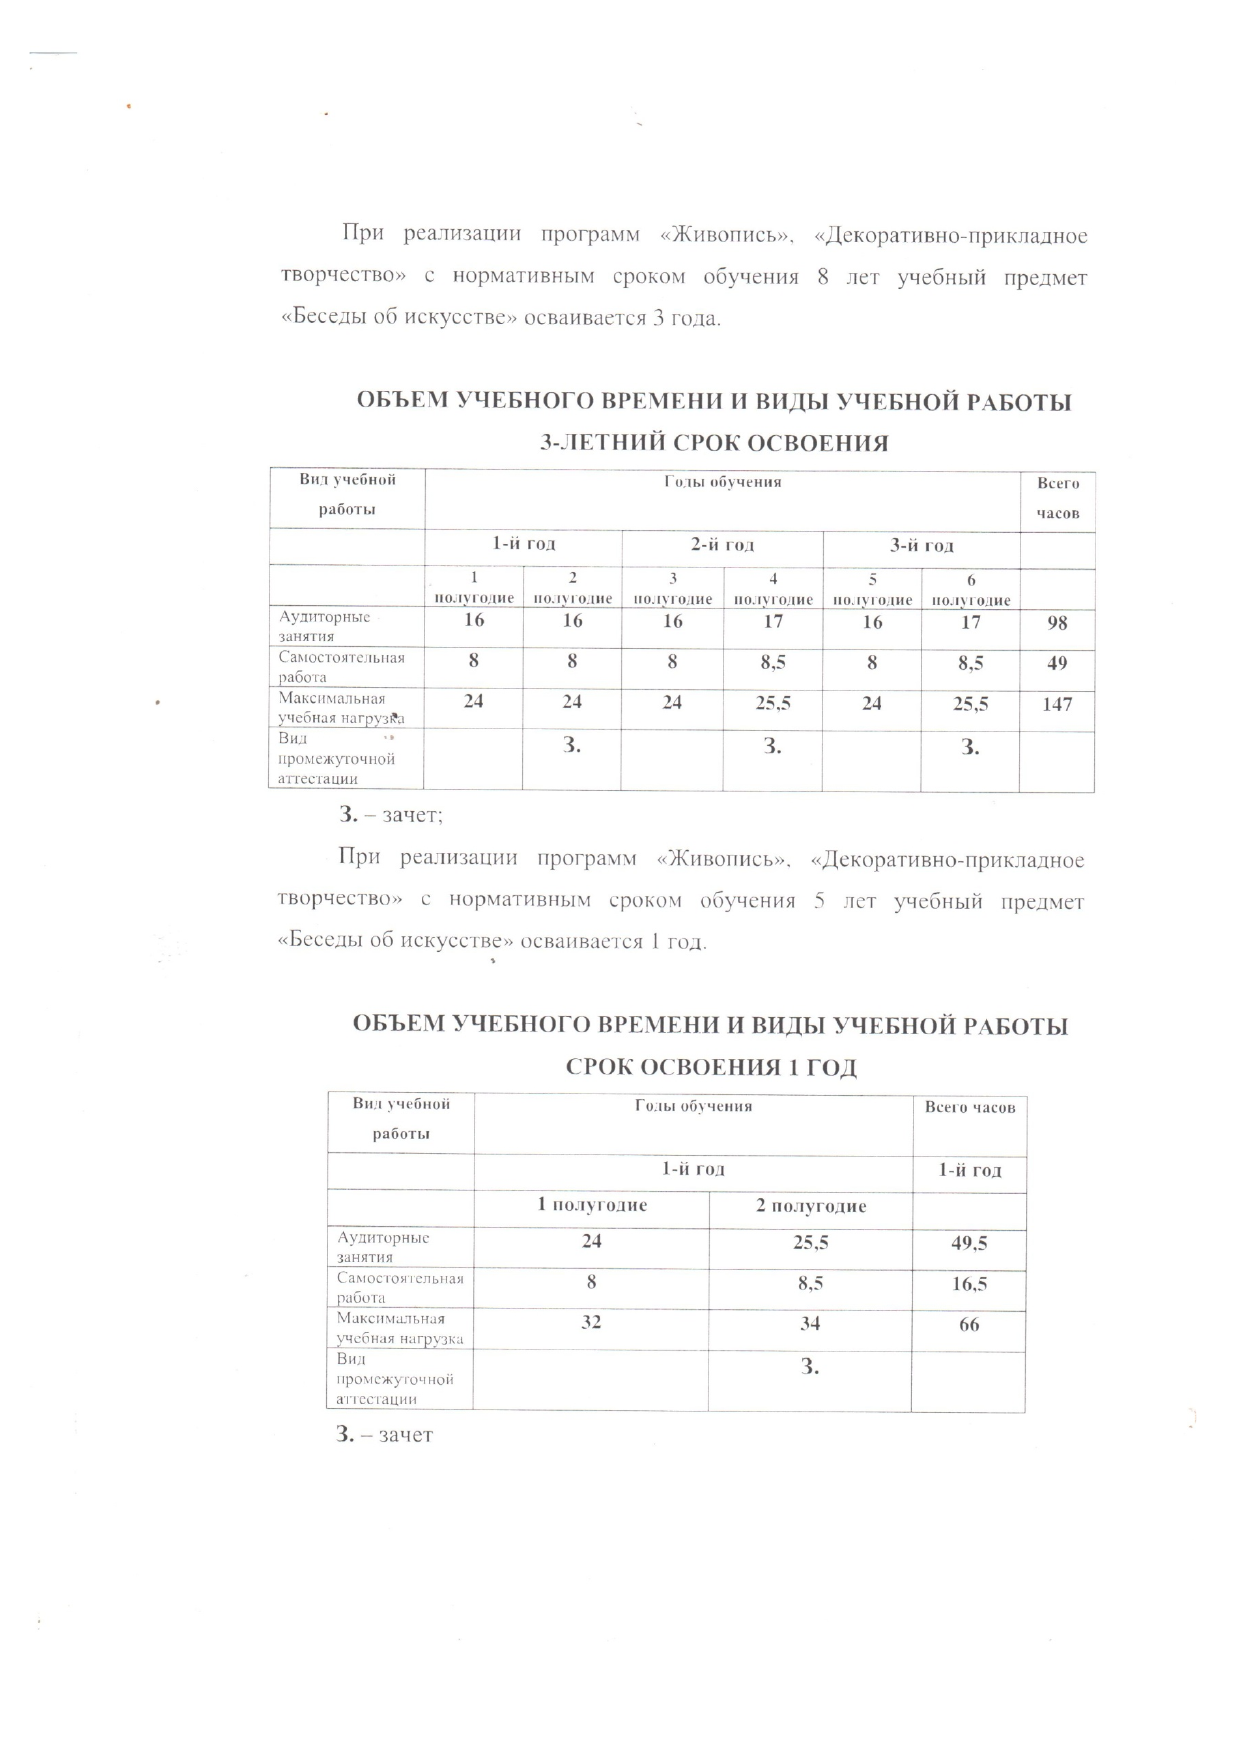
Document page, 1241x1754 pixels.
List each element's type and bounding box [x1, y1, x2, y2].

picture [29, 44, 1197, 1650]
